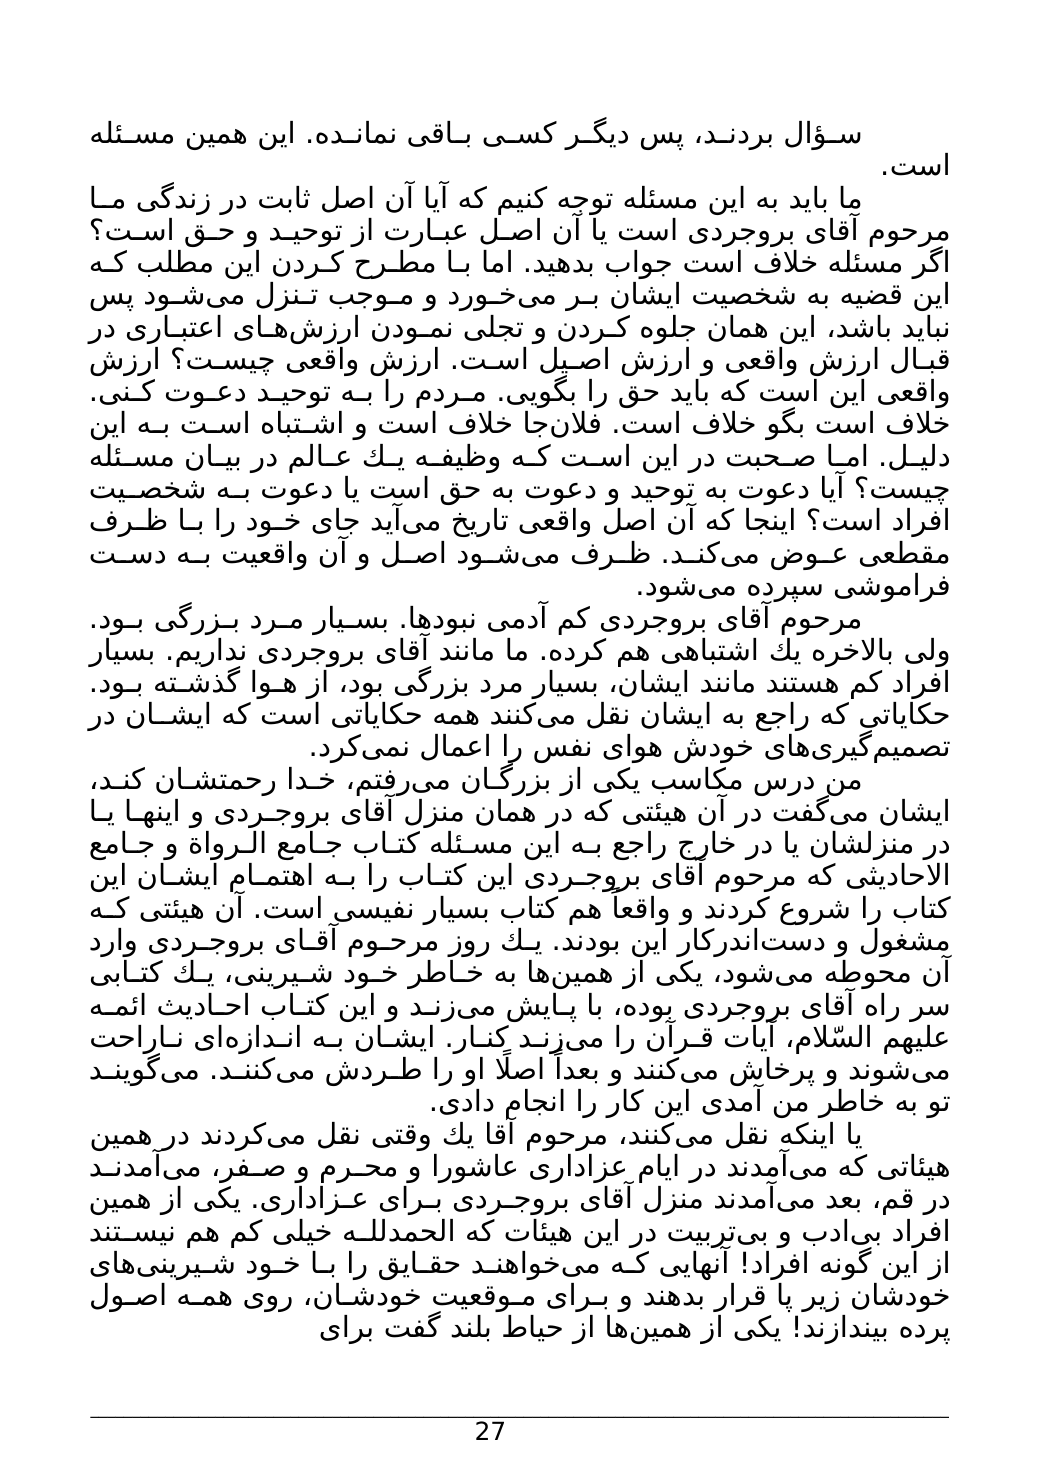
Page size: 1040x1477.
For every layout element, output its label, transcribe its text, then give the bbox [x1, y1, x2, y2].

text مرحوم آقای بروجردی كم آدمی نبودها. بسیار مرد بزرگی بود. ولی بالاخره یك اشتباهی هم كرده. ما مانند آقای بروجردی نداریم. بسیار افراد كم هستند مانند ایشان، بسیار مرد بزرگی بود، از هوا گذشته بود. حكایاتی كه راجع به ایشان نقل می‌كنند همه حكایاتی است كه ایشان در تصمیم‌گیری‌های خودش هوای نفس را اعمال نمی‌كرد. [89, 602, 951, 764]
text یا اینكه نقل می‌كنند، مرحوم آقا یك وقتی نقل می‌كردند در همین هیئاتی كه می‌آمدند در ایام عزاداری عاشورا و محرم و صفر، می‌آمدند در قم، بعد می‌آمدند منزل آقای بروجردی برای عزاداری. یكی از همین افراد بی‌ادب و بی‌تربیت در این هیئات كه الحمدلله خیلی كم هم نیستند از این گونه افراد! آنهایی كه می‌خواهند حقایق را با خود شیرینی‌های خودشان زیر پا قرار بدهند و برای موقعیت خودشان، روی همه اصول پرده بیندازند! یكی از همین‌ها از حیاط بلند گفت برای‌ [89, 1119, 951, 1345]
text ما باید به این مسئله توجه كنیم كه آیا آن اصل ثابت در زندگی ما مرحوم آقای بروجردی است یا آن اصل عبارت از توحید و حق است؟ اگر مسئله خلاف است جواب بدهید. اما با مطرح كردن این مطلب كه این قضیه به شخصیت ایشان بر می‌خورد و موجب تنزل می‌شود پس نباید باشد، این همان جلوه كردن و تجلی نمودن ارزش‌های اعتباری در قبال ارزش واقعی و ارزش اصیل است. ارزش واقعی چیست؟ ارزش واقعی این است كه باید حق را بگویی. مردم را به توحید دعوت كنی. خلاف است بگو خلاف است. فلان‌جا خلاف است و اشتباه است به این دلیل. اما صحبت در این است كه وظیفه یك عالم در بیان مسئله چیست؟ آیا دعوت به توحید و دعوت به حق است یا دعوت به شخصیت افراد است؟ اینجا كه آن اصل واقعی تاریخ می‌آید جای خود را با ظرف مقطعی عوض می‌كند. ظرف می‌شود اصل و آن واقعیت به دست فراموشی سپرده می‌شود. [89, 183, 951, 602]
text سؤال بردند، پس دیگر كسی باقی نمانده. این همین مسئله است. [89, 118, 951, 183]
text من درس مكاسب یكی از بزرگان می‌رفتم، خدا رحمتشان كند، ایشان می‌گفت در آن هیئتی كه در همان منزل آقای بروجردی و اینها یا در منزلشان یا در خارج راجع به این مسئله كتاب جامع الرواة و جامع الاحادیثی كه مرحوم آقای بروجردی این كتاب را به اهتمام ایشان این كتاب را شروع كردند و واقعاً هم كتاب بسیار نفیسی است. آن هیئتی كه مشغول و دست‌اندركار این بودند. یك روز مرحوم آقای بروجردی وارد آن محوطه می‌شود، یكی از همین‌ها به خاطر خود شیرینی، یك كتابی سر راه آقای بروجردی بوده، با پایش می‌زند و این كتاب احادیث ائمه علیهم السّلام، آیات قرآن را می‌زند كنار. ایشان به اندازه‌ای ناراحت می‌شوند و پرخاش می‌كنند و بعداً اصلًا او را طردش می‌كنند. می‌گویند تو به خاطر من آمدی این كار را انجام دادی. [89, 764, 951, 1119]
